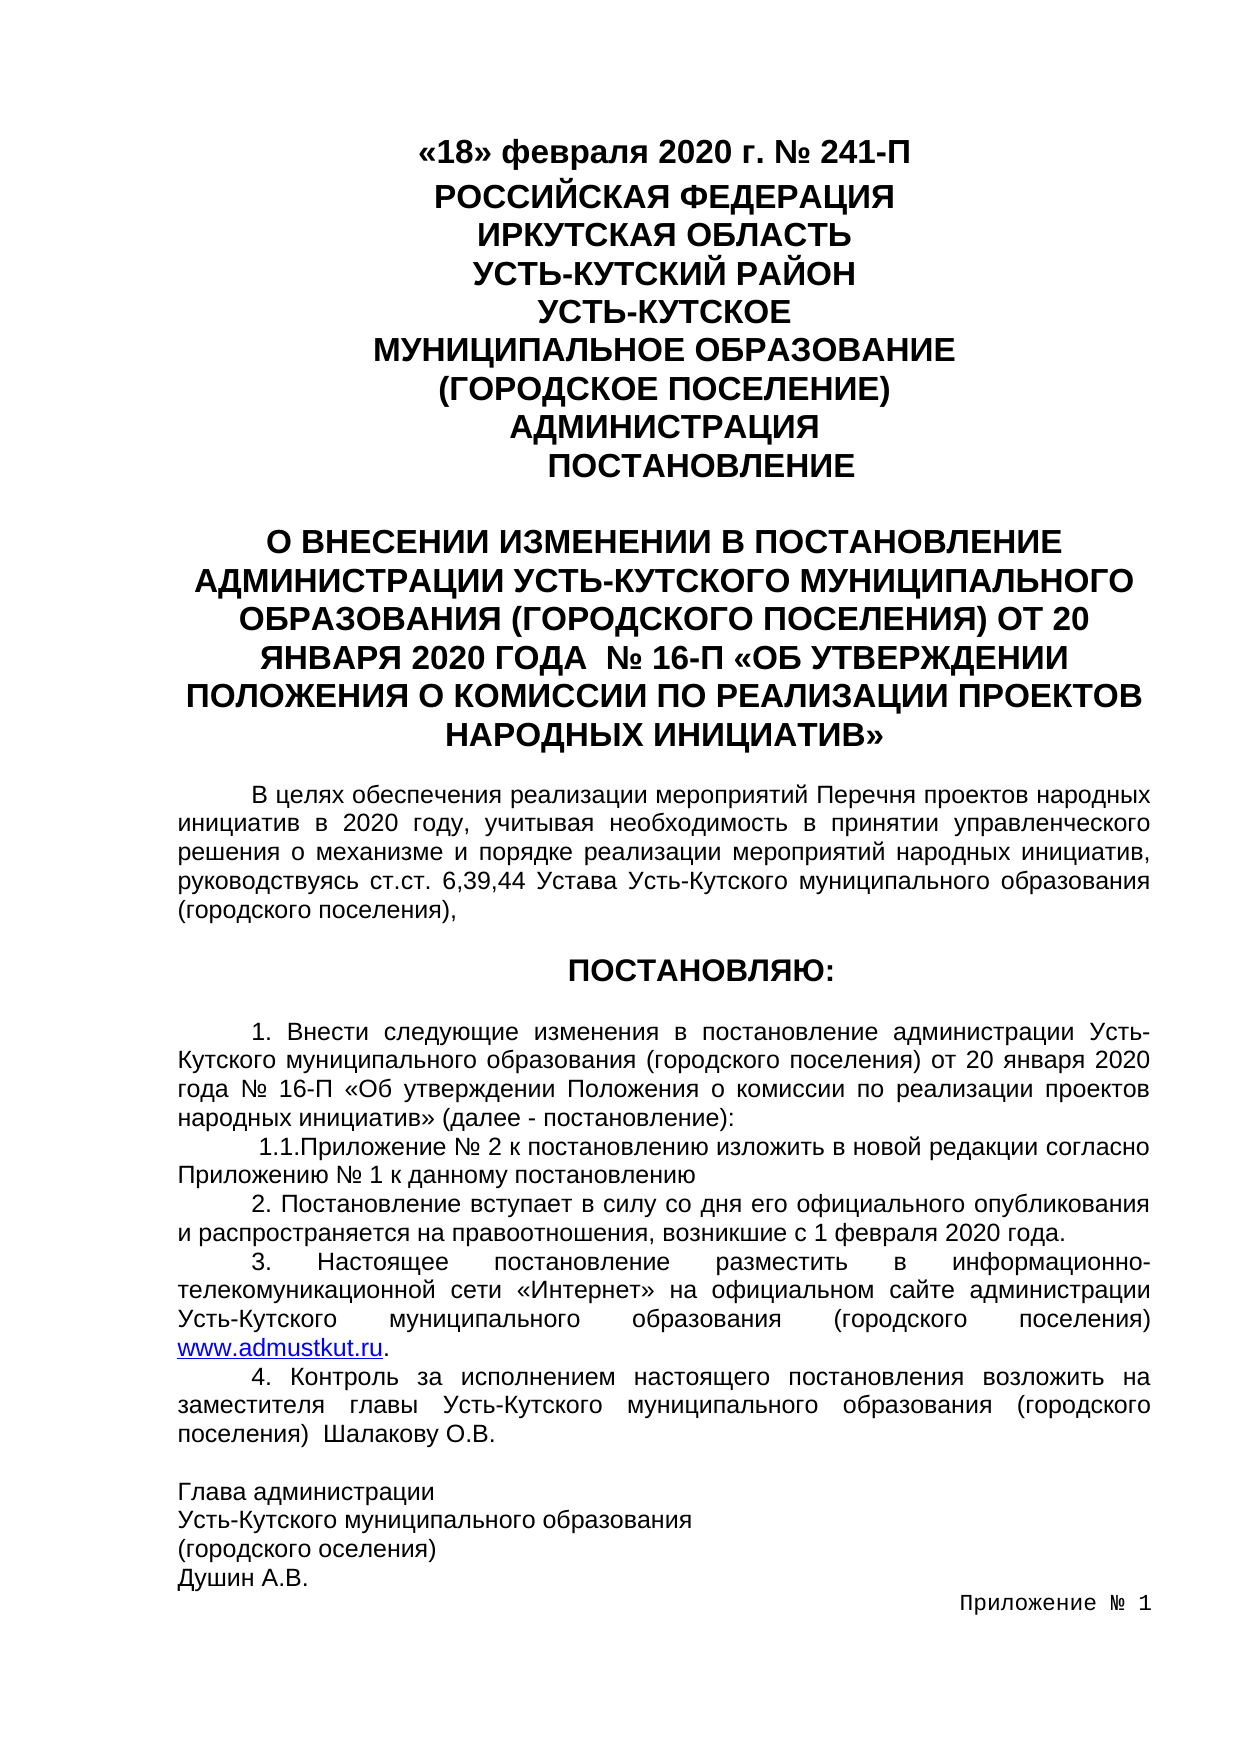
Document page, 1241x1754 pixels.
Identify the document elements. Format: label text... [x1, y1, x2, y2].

text 3. Настоящее постановление разместить в информационно-телекомуникационной сети «Интернет» на официальном сайте администрации Усть-Кутского муниципального образования (городского поселения) www.admustkut.ru. [177, 1247, 1152, 1362]
text АДМИНИСТРАЦИЯ [177, 407, 1152, 446]
text 1.1.Приложение № 2 к постановлению изложить в новой редакции согласно Приложению № 1 к данному постановлению [177, 1132, 1152, 1189]
text Приложение № 1 [252, 1592, 1152, 1618]
text ПОСТАНОВЛЯЮ: [177, 952, 1152, 988]
text 2. Постановление вступает в силу со дня его официального опубликования и распространяется на правоотношения, возникшие с 1 февраля 2020 года. [177, 1189, 1152, 1247]
text (городского оселения) [177, 1534, 1152, 1563]
text Глава администрации [177, 1477, 1152, 1506]
text Душин А.В. [177, 1563, 1152, 1592]
text (ГОРОДСКОЕ ПОСЕЛЕНИЕ) [177, 369, 1152, 407]
text 1. Внести следующие изменения в постановление администрации Усть-Кутского муниципального образования (городского поселения) от 20 января 2020 года № 16-П «Об утверждении Положения о комиссии по реализации проектов народных инициатив» (далее - постановление): [177, 1017, 1152, 1132]
text О ВНЕСЕНИИ ИЗМЕНЕНИИ В ПОСТАНОВЛЕНИЕ АДМИНИСТРАЦИИ УСТЬ-КУТСКОГО МУНИЦИПАЛЬНОГО ОБРАЗОВАНИЯ (ГОРОДСКОГО ПОСЕЛЕНИЯ) ОТ 20 ЯНВАРЯ 2020 ГОДА № 16-П «ОБ УТВЕРЖДЕНИИ ПОЛОЖЕНИЯ О КОМИССИИ ПО РЕАЛИЗАЦИИ ПРОЕКТОВ НАРОДНЫХ ИНИЦИАТИВ» [177, 523, 1152, 753]
text «18» февраля 2020 г. № 241-П [177, 132, 1152, 171]
text В целях обеспечения реализации мероприятий Перечня проектов народных инициатив в 2020 году, учитывая необходимость в принятии управленческого решения о механизме и порядке реализации мероприятий народных инициатив, руководствуясь ст.ст. 6,39,44 Устава Усть-Кутского муниципального образования (городского поселения), [177, 779, 1152, 923]
text УСТЬ-КУТСКИЙ РАЙОН [177, 253, 1152, 292]
text ПОСТАНОВЛЕНИЕ [177, 446, 1152, 484]
text Усть-Кутского муниципального образования [177, 1506, 1152, 1534]
text 4. Контроль за исполнением настоящего постановления возложить на заместителя главы Усть-Кутского муниципального образования (городского поселения) Шалакову О.В. [177, 1362, 1152, 1448]
text МУНИЦИПАЛЬНОЕ ОБРАЗОВАНИЕ [177, 330, 1152, 369]
text ИРКУТСКАЯ ОБЛАСТЬ [177, 215, 1152, 253]
text РОССИЙСКАЯ ФЕДЕРАЦИЯ [177, 177, 1152, 215]
text УСТЬ-КУТСКОЕ [177, 292, 1152, 330]
